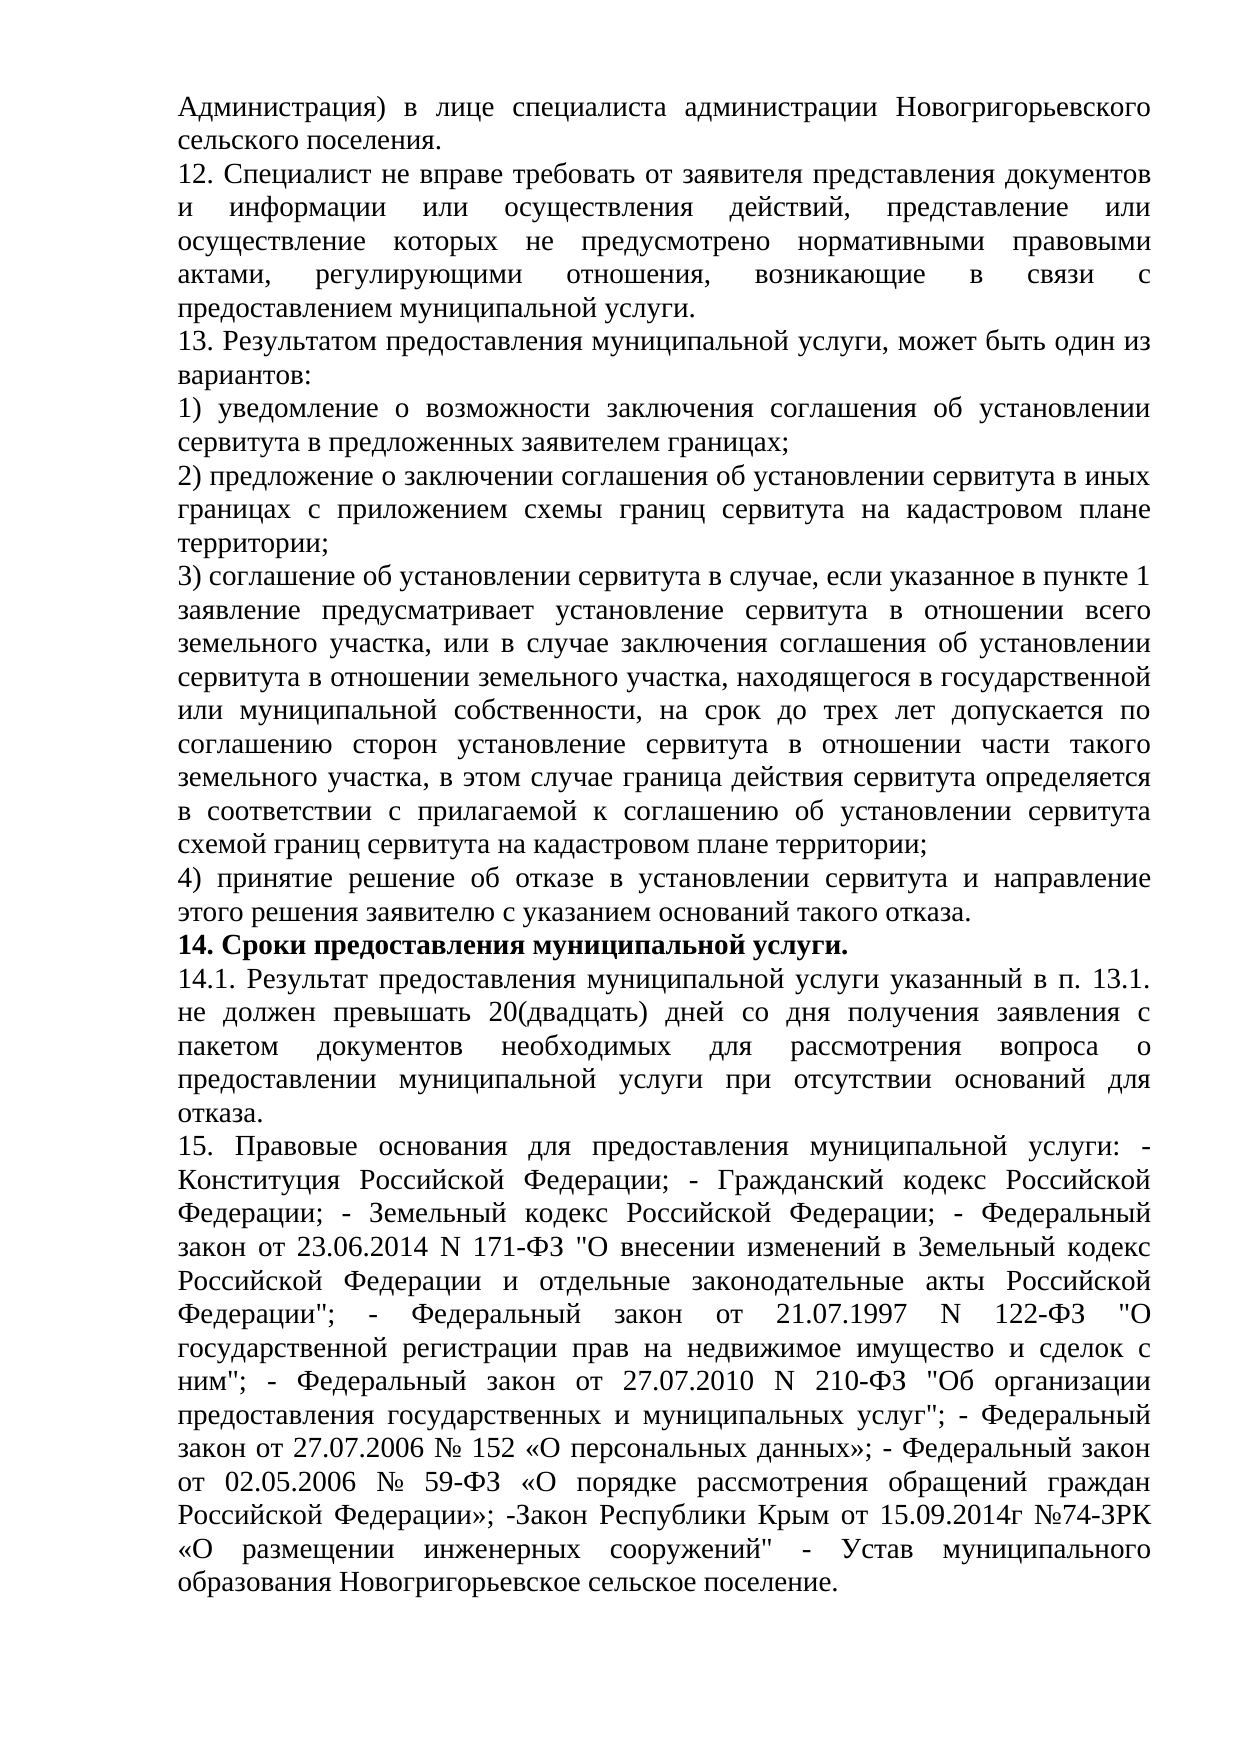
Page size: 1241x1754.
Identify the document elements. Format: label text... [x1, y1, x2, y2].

text 4) принятие решение об отказе в установлении сервитута и направление этого решения заявителю с указанием оснований такого отказа. [177, 860, 1152, 927]
text 15. Правовые основания для предоставления муниципальной услуги: - Конституция Российской Федерации; - Гражданский кодекс Российской Федерации; - Земельный кодекс Российской Федерации; - Федеральный закон от 23.06.2014 N 171-ФЗ "О внесении изменений в Земельный кодекс Российской Федерации и отдельные законодательные акты Российской Федерации"; - Федеральный закон от 21.07.1997 N 122-ФЗ "О государственной регистрации прав на недвижимое имущество и сделок с ним"; - Федеральный закон от 27.07.2010 N 210-ФЗ "Об организации предоставления государственных и муниципальных услуг"; - Федеральный закон от 27.07.2006 № 152 «О персональных данных»; - Федеральный закон от 02.05.2006 № 59-ФЗ «О порядке рассмотрения обращений граждан Российской Федерации»; -Закон Республики Крым от 15.09.2014г №74-ЗРК «О размещении инженерных сооружений" - Устав муниципального образования Новогригорьевское сельское поселение. [177, 1128, 1152, 1598]
text 12. Специалист не вправе требовать от заявителя представления документов и информации или осуществления действий, представление или осуществление которых не предусмотрено нормативными правовыми актами, регулирующими отношения, возникающие в связи с предоставлением муниципальной услуги. [177, 156, 1152, 323]
text 14. Сроки предоставления муниципальной услуги. [177, 927, 1152, 961]
text 3) соглашение об установлении сервитута в случае, если указанное в пункте 1 заявление предусматривает установление сервитута в отношении всего земельного участка, или в случае заключения соглашения об установлении сервитута в отношении земельного участка, находящегося в государственной или муниципальной собственности, на срок до трех лет допускается по соглашению сторон установление сервитута в отношении части такого земельного участка, в этом случае граница действия сервитута определяется в соответствии с прилагаемой к соглашению об установлении сервитута схемой границ сервитута на кадастровом плане территории; [177, 558, 1152, 860]
text 1) уведомление о возможности заключения соглашения об установлении сервитута в предложенных заявителем границах; [177, 391, 1152, 458]
text 14.1. Результат предоставления муниципальной услуги указанный в п. 13.1. не должен превышать 20(двадцать) дней со дня получения заявления с пакетом документов необходимых для рассмотрения вопроса о предоставлении муниципальной услуги при отсутствии оснований для отказа. [177, 961, 1152, 1128]
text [177, 89, 1152, 156]
text 13. Результатом предоставления муниципальной услуги, может быть один из вариантов: [177, 323, 1152, 391]
text 2) предложение о заключении соглашения об установлении сервитута в иных границах с приложением схемы границ сервитута на кадастровом плане территории; [177, 458, 1152, 558]
